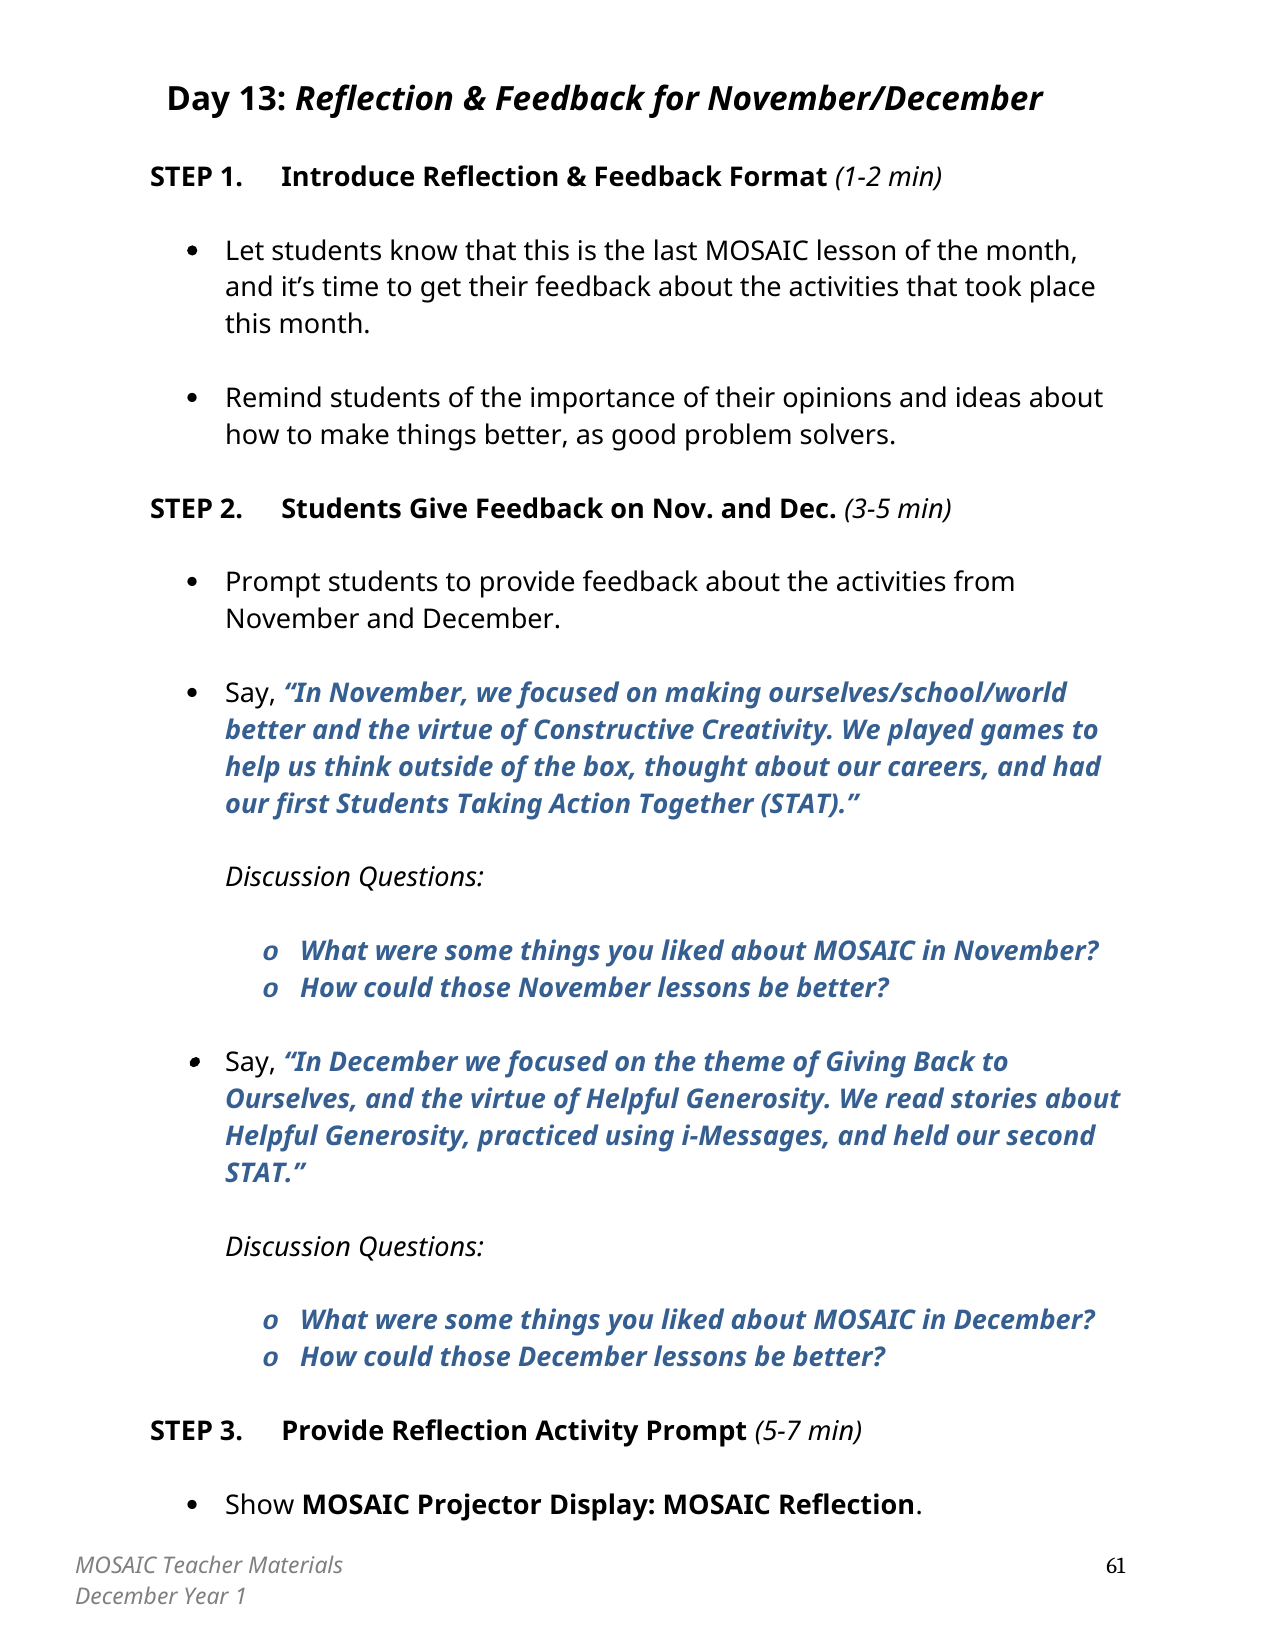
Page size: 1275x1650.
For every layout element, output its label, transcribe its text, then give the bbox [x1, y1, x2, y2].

list Show MOSAIC Projector Display: MOSAIC Reflection. [187, 1486, 1134, 1522]
text STEP 3. Provide Reflection Activity Prompt (5-7 min) [150, 1412, 1134, 1449]
list How could those November lessons be better? [262, 969, 1134, 1006]
list Prompt students to provide feedback about the activities from November and December. [187, 563, 1134, 637]
list Remind students of the importance of their opinions and ideas about how to make things better, as good problem solvers. [187, 378, 1134, 452]
list Say, “In December we focused on the theme of Giving Back to Ourselves, and the virtue of Helpful Generosity. We read stories about Helpful Generosity, practiced using i-Messages, and held our second STAT.” [187, 1043, 1134, 1190]
list What were some things you liked about MOSAIC in December? [262, 1301, 1134, 1338]
list Discussion Questions: [225, 858, 1134, 895]
text STEP 1. Introduce Reflection & Feedback Format (1-2 min) [150, 157, 1134, 194]
list Let students know that this is the last MOSAIC lesson of the month, and it’s time to get their feedback about the activities that took place this month. [187, 231, 1134, 342]
text Day 13: Reflection & Feedback for November/December [75, 75, 1134, 120]
list Say, “In November, we focused on making ourselves/school/world better and the virtue of Constructive Creativity. We played games to help us think outside of the box, thought about our careers, and had our first Students Taking Action Together (STAT).” [187, 673, 1134, 821]
list How could those December lessons be better? [262, 1338, 1134, 1375]
list Discussion Questions: [225, 1227, 1134, 1264]
text STEP 2. Students Give Feedback on Nov. and Dec. (3-5 min) [150, 489, 1134, 526]
list What were some things you liked about MOSAIC in November? [262, 932, 1134, 969]
